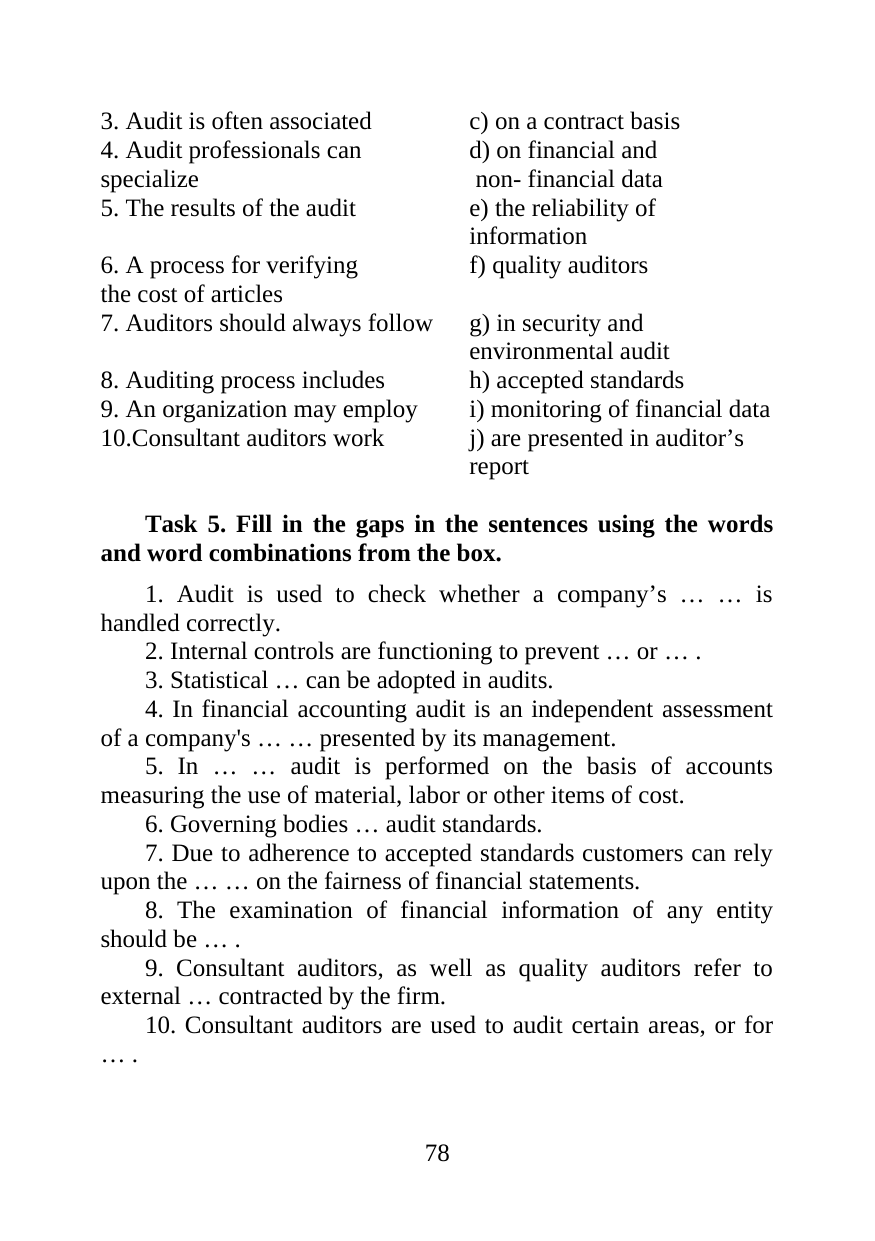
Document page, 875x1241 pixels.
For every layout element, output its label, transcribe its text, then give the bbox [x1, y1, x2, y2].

table_cell 7. Auditors should always follow [89, 308, 458, 365]
table_cell i) monitoring of financial data [458, 394, 785, 423]
text Task 5. Fill in the gaps in the sentences using the words and word combinations from the box. [100, 509, 774, 566]
text 6. Governing bodies … audit standards. [100, 809, 774, 838]
table_cell e) the reliability of information [458, 193, 785, 250]
text 5. In … … audit is performed on the basis of accounts measuring the use of material, labor or other items of cost. [100, 751, 774, 809]
text 9. Consultant auditors, as well as quality auditors refer to external … contracted by the firm. [100, 953, 774, 1010]
text 4. In financial accounting audit is an independent assessment of a company's … … presented by its management. [100, 694, 774, 751]
table_cell 10.Consultant auditors work [89, 423, 458, 480]
table_cell h) accepted standards [458, 365, 785, 394]
text 10. Consultant auditors are used to audit certain areas, or for … . [100, 1010, 774, 1068]
table_cell 4. Audit professionals can specialize [89, 135, 458, 193]
table_cell 3. Audit is often associated [89, 106, 458, 135]
text 2. Internal controls are functioning to prevent … or … . [100, 636, 774, 665]
table_cell 6. A process for verifying the cost of articles [89, 250, 458, 308]
table_cell g) in security and environmental audit [458, 308, 785, 365]
table_cell 5. The results of the audit [89, 193, 458, 250]
text 3. Statistical … can be adopted in audits. [100, 665, 774, 694]
text 1. Audit is used to check whether a company’s … … is handled correctly. [100, 579, 774, 636]
text 7. Due to adherence to accepted standards customers can rely upon the … … on the fairness of financial statements. [100, 838, 774, 895]
table_cell 9. An organization may employ [89, 394, 458, 423]
table_cell j) are presented in auditor’s report [458, 423, 785, 480]
table_cell f) quality auditors [458, 250, 785, 308]
text 8. The examination of financial information of any entity should be … . [100, 895, 774, 953]
table_cell c) on a contract basis [458, 106, 785, 135]
table_cell 8. Auditing process includes [89, 365, 458, 394]
table_cell d) on financial and non- financial data [458, 135, 785, 193]
